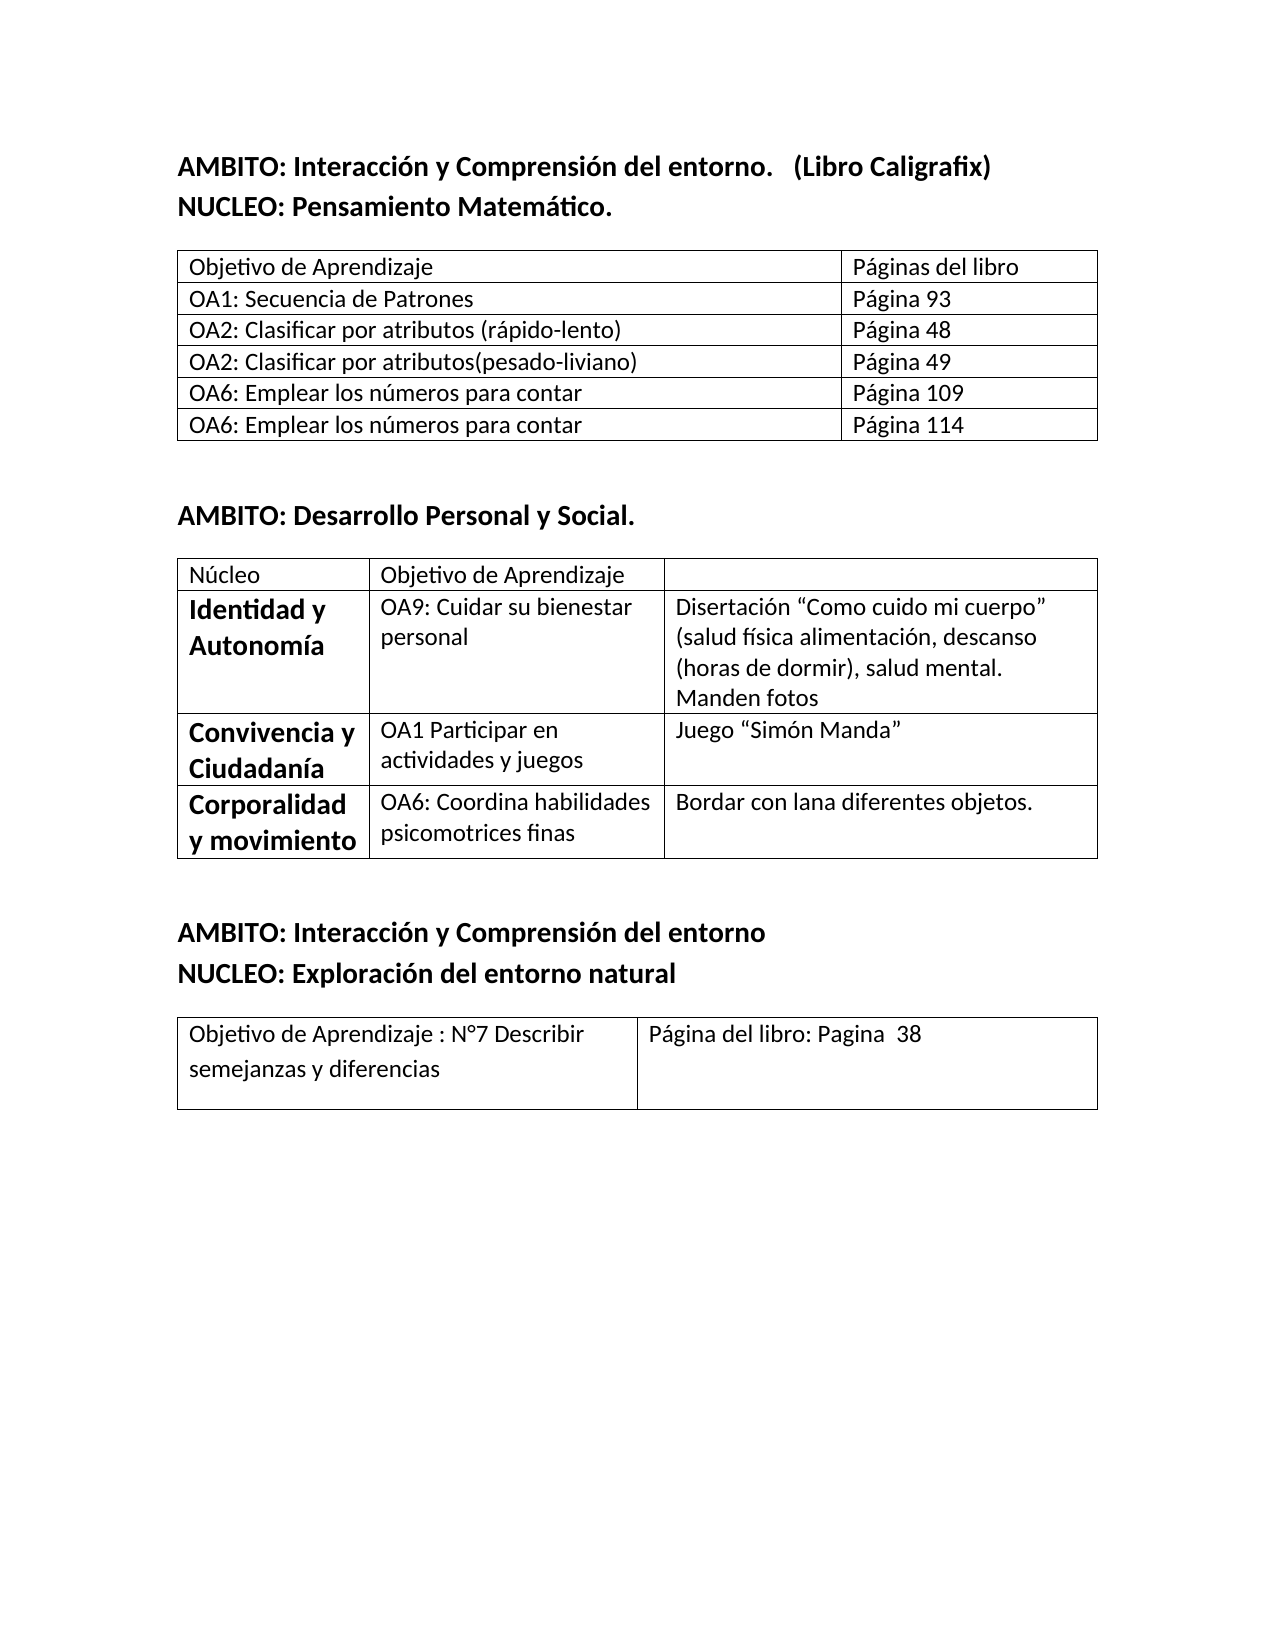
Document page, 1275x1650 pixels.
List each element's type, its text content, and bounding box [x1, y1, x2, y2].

table_cell Bordar con lana diferentes objetos. [665, 786, 1097, 858]
table_cell OA2: Clasificar por atributos (rápido-lento) [178, 315, 841, 345]
table_cell OA1: Secuencia de Patrones [178, 283, 841, 313]
table_header Objetivo de Aprendizaje [178, 251, 841, 282]
table_cell OA2: Clasificar por atributos(pesado-liviano) [178, 346, 841, 377]
table_cell Página 114 [842, 409, 1097, 440]
table_cell Página 48 [842, 315, 1097, 345]
text AMBITO: Desarrollo Personal y Social. [177, 497, 1098, 532]
text AMBITO: Interacción y Comprensión del entorno NUCLEO: Exploración del entorno natural [177, 914, 1098, 991]
table_cell OA6: Emplear los números para contar [178, 409, 841, 440]
table_cell OA6: Emplear los números para contar [178, 378, 841, 408]
table_header Objetivo de Aprendizaje : N°7 Describir semejanzas y diferencias [178, 1018, 637, 1108]
table_cell OA9: Cuidar su bienestar personal [370, 591, 664, 713]
table_header [665, 559, 1097, 590]
table_header Objetivo de Aprendizaje [370, 559, 664, 590]
table_cell OA6: Coordina habilidades psicomotrices finas [370, 786, 664, 858]
table_cell Página 93 [842, 283, 1097, 313]
table_cell Corporalidad y movimiento [178, 786, 369, 858]
table_cell Identidad y Autonomía [178, 591, 369, 713]
text AMBITO: Interacción y Comprensión del entorno. (Libro Caligrafix) NUCLEO: Pensamiento Matemático. [177, 148, 1098, 224]
table_header Núcleo [178, 559, 369, 590]
table_cell Página 49 [842, 346, 1097, 377]
table_cell OA1 Participar en actividades y juegos [370, 714, 664, 785]
table_cell Juego “Simón Manda” [665, 714, 1097, 785]
table_cell Página 109 [842, 378, 1097, 408]
table_cell Disertación “Como cuido mi cuerpo” (salud física alimentación, descanso (horas de dormir), salud mental. Manden fotos [665, 591, 1097, 713]
table_header Página del libro: Pagina 38 [638, 1018, 1097, 1108]
table_header Páginas del libro [842, 251, 1097, 282]
table_cell Convivencia y Ciudadanía [178, 714, 369, 785]
